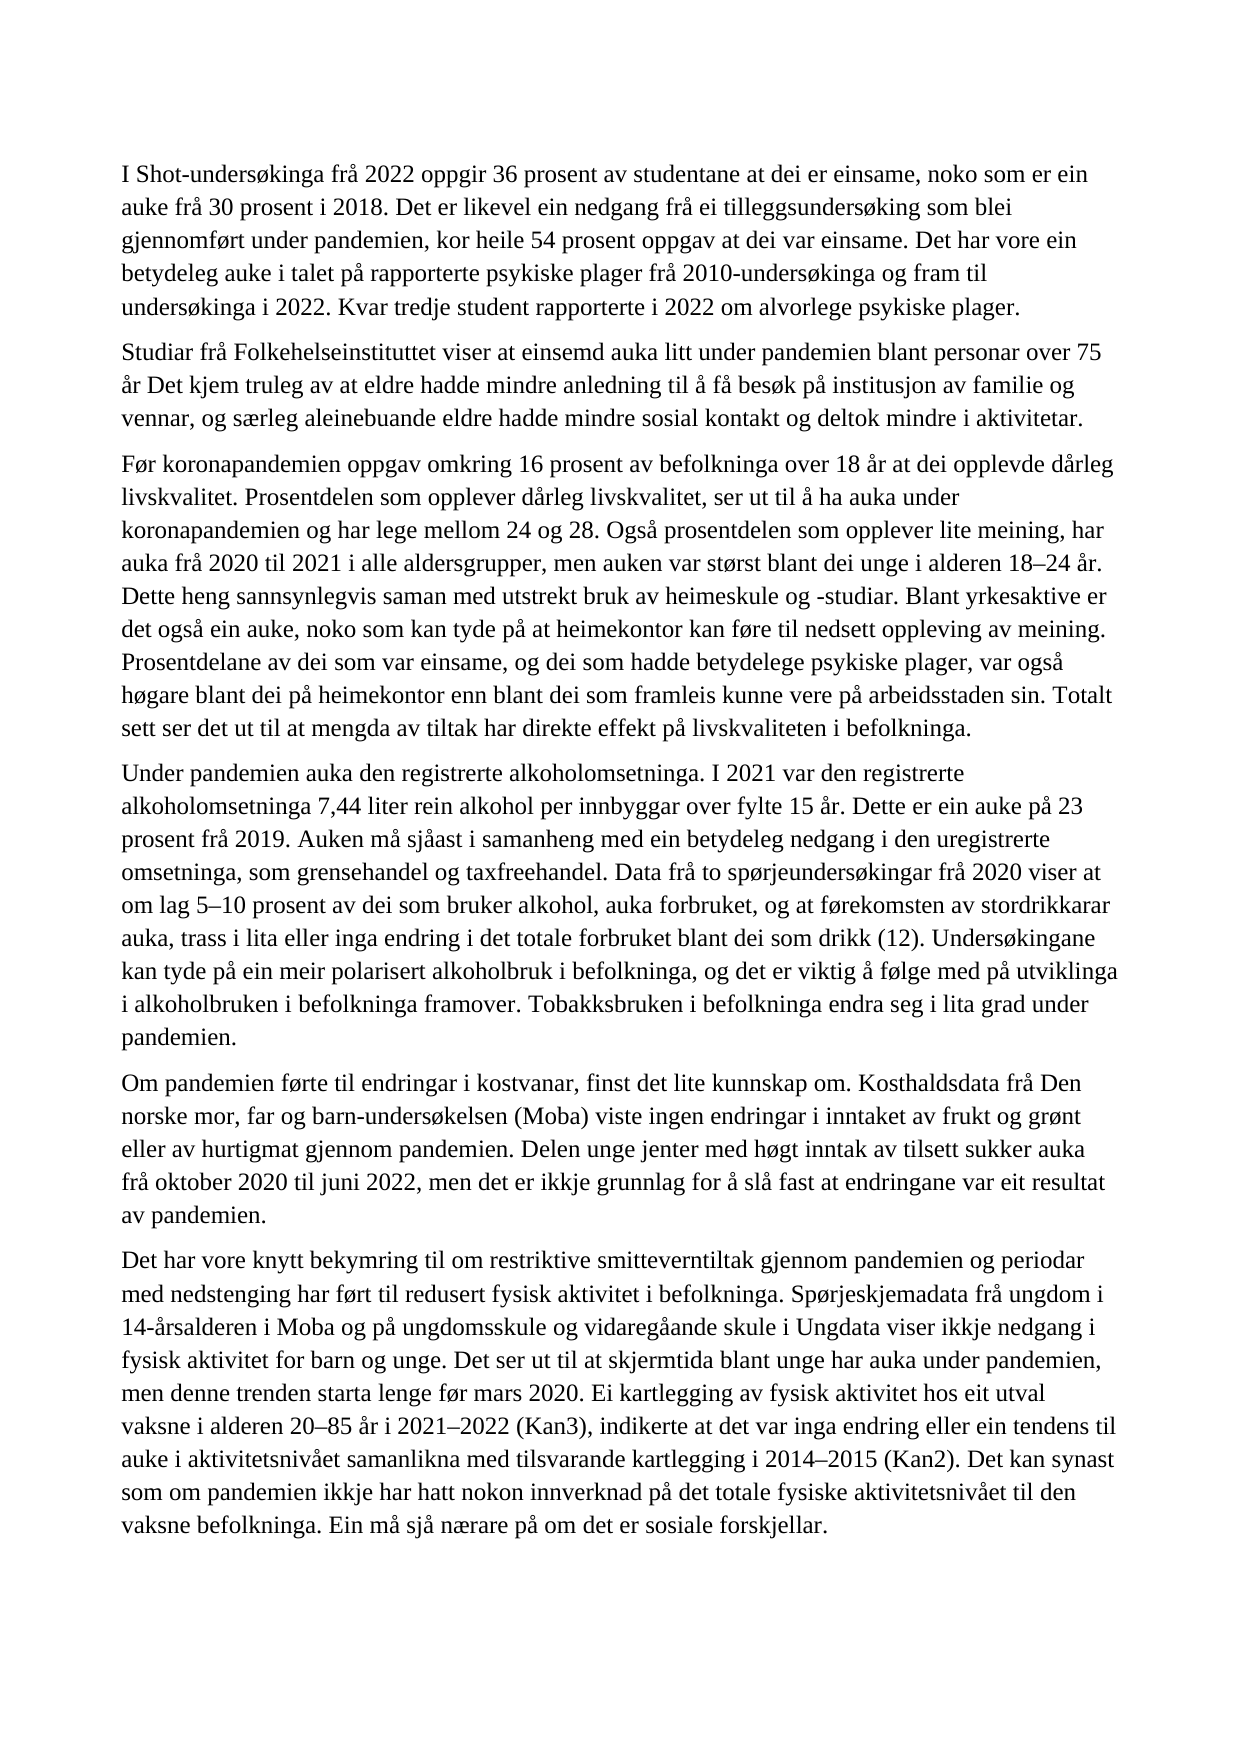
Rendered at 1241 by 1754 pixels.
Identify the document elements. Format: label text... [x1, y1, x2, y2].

text Det har vore knytt bekymring til om restriktive smitteverntiltak gjennom pandemien og periodar med nedstenging har ført til redusert fysisk aktivitet i befolkninga. Spørjeskjemadata frå ungdom i 14-årsalderen i Moba og på ungdomsskule og vidaregåande skule i Ungdata viser ikkje nedgang i fysisk aktivitet for barn og unge. Det ser ut til at skjermtida blant unge har auka under pandemien, men denne trenden starta lenge før mars 2020. Ei kartlegging av fysisk aktivitet hos eit utval vaksne i alderen 20–85 år i 2021–2022 (Kan3), indikerte at det var inga endring eller ein tendens til auke i aktivitetsnivået samanlikna med tilsvarande kartlegging i 2014–2015 (Kan2). Det kan synast som om pandemien ikkje har hatt nokon innverknad på det totale fysiske aktivitetsnivået til den vaksne befolkninga. Ein må sjå nærare på om det er sosiale forskjellar. [121, 1246, 1119, 1538]
text Studiar frå Folkehelseinstituttet viser at einsemd auka litt under pandemien blant personar over 75 år Det kjem truleg av at eldre hadde mindre anledning til å få besøk på institusjon av familie og vennar, og særleg aleinebuande eldre hadde mindre sosial kontakt og deltok mindre i aktivitetar. [121, 337, 1119, 432]
text Om pandemien førte til endringar i kostvanar, finst det lite kunnskap om. Kosthaldsdata frå Den norske mor, far og barn-undersøkelsen (Moba) viste ingen endringar i inntaket av frukt og grønt eller av hurtigmat gjennom pandemien. Delen unge jenter med høgt inntak av tilsett sukker auka frå oktober 2020 til juni 2022, men det er ikkje grunnlag for å slå fast at endringane var eit resultat av pandemien. [121, 1068, 1119, 1229]
text Før koronapandemien oppgav omkring 16 prosent av befolkninga over 18 år at dei opplevde dårleg livskvalitet. Prosentdelen som opplever dårleg livskvalitet, ser ut til å ha auka under koronapandemien og har lege mellom 24 og 28. Også prosentdelen som opplever lite meining, har auka frå 2020 til 2021 i alle aldersgrupper, men auken var størst blant dei unge i alderen 18–24 år. Dette heng sannsynlegvis saman med utstrekt bruk av heimeskule og -studiar. Blant yrkesaktive er det også ein auke, noko som kan tyde på at heimekontor kan føre til nedsett oppleving av meining. Prosentdelane av dei som var einsame, og dei som hadde betydelege psykiske plager, var også høgare blant dei på heimekontor enn blant dei som framleis kunne vere på arbeidsstaden sin. Totalt sett ser det ut til at mengda av tiltak har direkte effekt på livskvaliteten i befolkninga. [121, 449, 1119, 742]
text Under pandemien auka den registrerte alkoholomsetninga. I 2021 var den registrerte alkoholomsetninga 7,44 liter rein alkohol per innbyggar over fylte 15 år. Dette er ein auke på 23 prosent frå 2019. Auken må sjåast i samanheng med ein betydeleg nedgang i den uregistrerte omsetninga, som grensehandel og taxfreehandel. Data frå to spørjeundersøkingar frå 2020 viser at om lag 5–10 prosent av dei som bruker alkohol, auka forbruket, og at førekomsten av stordrikkarar auka, trass i lita eller inga endring i det totale forbruket blant dei som drikk (12). Undersøkingane kan tyde på ein meir polarisert alkoholbruk i befolkninga, og det er viktig å følge med på utviklinga i alkoholbruken i befolkninga framover. Tobakksbruken i befolkninga endra seg i lita grad under pandemien. [121, 758, 1119, 1051]
text I Shot-undersøkinga frå 2022 oppgir 36 prosent av studentane at dei er einsame, noko som er ein auke frå 30 prosent i 2018. Det er likevel ein nedgang frå ei tilleggsundersøking som blei gjennomført under pandemien, kor heile 54 prosent oppgav at dei var einsame. Det har vore ein betydeleg auke i talet på rapporterte psykiske plager frå 2010-undersøkinga og fram til undersøkinga i 2022. Kvar tredje student rapporterte i 2022 om alvorlege psykiske plager. [121, 159, 1119, 320]
